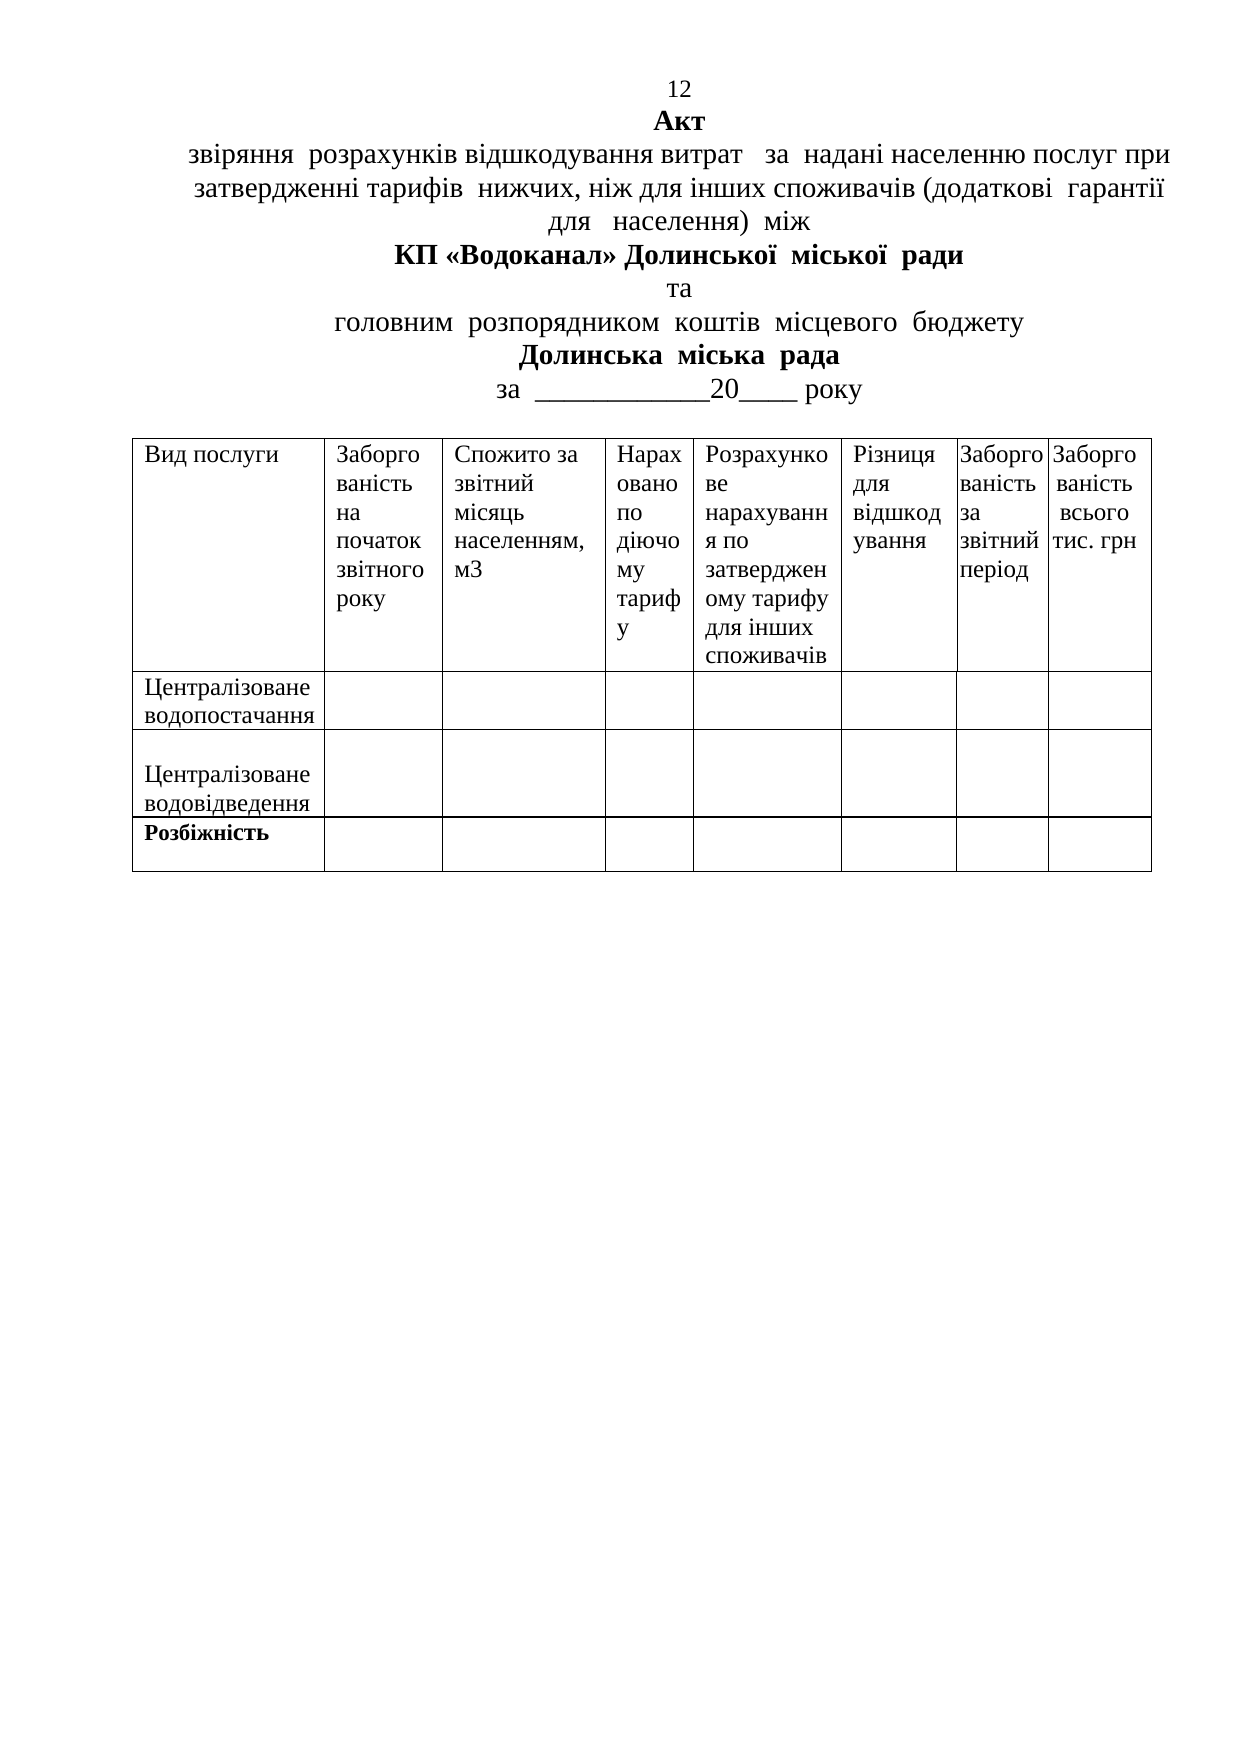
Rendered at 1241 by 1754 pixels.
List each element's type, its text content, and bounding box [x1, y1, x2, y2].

table_cell [694, 672, 841, 729]
text та [177, 270, 1181, 304]
table_cell [1049, 818, 1151, 871]
table_cell [325, 730, 442, 816]
table_header Заборгованість на початок звітного року [325, 439, 442, 671]
table_cell [957, 672, 1048, 729]
table_header Вид послуги [133, 439, 324, 671]
table_cell [957, 730, 1048, 816]
table_cell [606, 818, 693, 871]
table_cell Централізоване водопостачання [133, 672, 324, 729]
table_cell [606, 672, 693, 729]
table_cell [606, 730, 693, 816]
table_cell [443, 818, 605, 871]
table_cell [842, 730, 956, 816]
text Акт [177, 103, 1181, 136]
table_cell [1049, 730, 1151, 816]
table_cell [842, 672, 956, 729]
table_cell [694, 730, 841, 816]
text КП «Водоканал» Долинської міської ради [177, 237, 1181, 270]
table_header Різниця для відшкодування [842, 439, 957, 671]
table_cell [957, 818, 1048, 871]
table_header Спожито за звітний місяць населенням, м3 [443, 439, 605, 671]
table_header Розрахункове нарахування по затвердженому тарифу для інших споживачів [694, 439, 841, 671]
table_cell [443, 672, 605, 729]
table_cell Розбіжність [133, 818, 324, 871]
table_header Заборгованість всього тис. грн [1049, 439, 1151, 671]
text звіряння розрахунків відшкодування витрат за надані населенню послуг при затвердженні тарифів нижчих, ніж для інших споживачів (додаткові гарантії для населення) між [177, 136, 1181, 237]
table_cell [1049, 672, 1151, 729]
text за ____________20____ року [177, 371, 1181, 404]
table_cell Централізоване водовідведення [133, 730, 324, 816]
text головним розпорядником коштів місцевого бюджету [177, 304, 1181, 337]
table_header Нараховано по діючому тарифу [606, 439, 693, 671]
table_header Заборгованість за звітний період [958, 439, 1048, 671]
text Долинська міська рада [177, 337, 1181, 371]
table_cell [325, 672, 442, 729]
table_cell [325, 818, 442, 871]
table_cell [443, 730, 605, 816]
table_cell [694, 818, 841, 871]
table_cell [842, 818, 956, 871]
